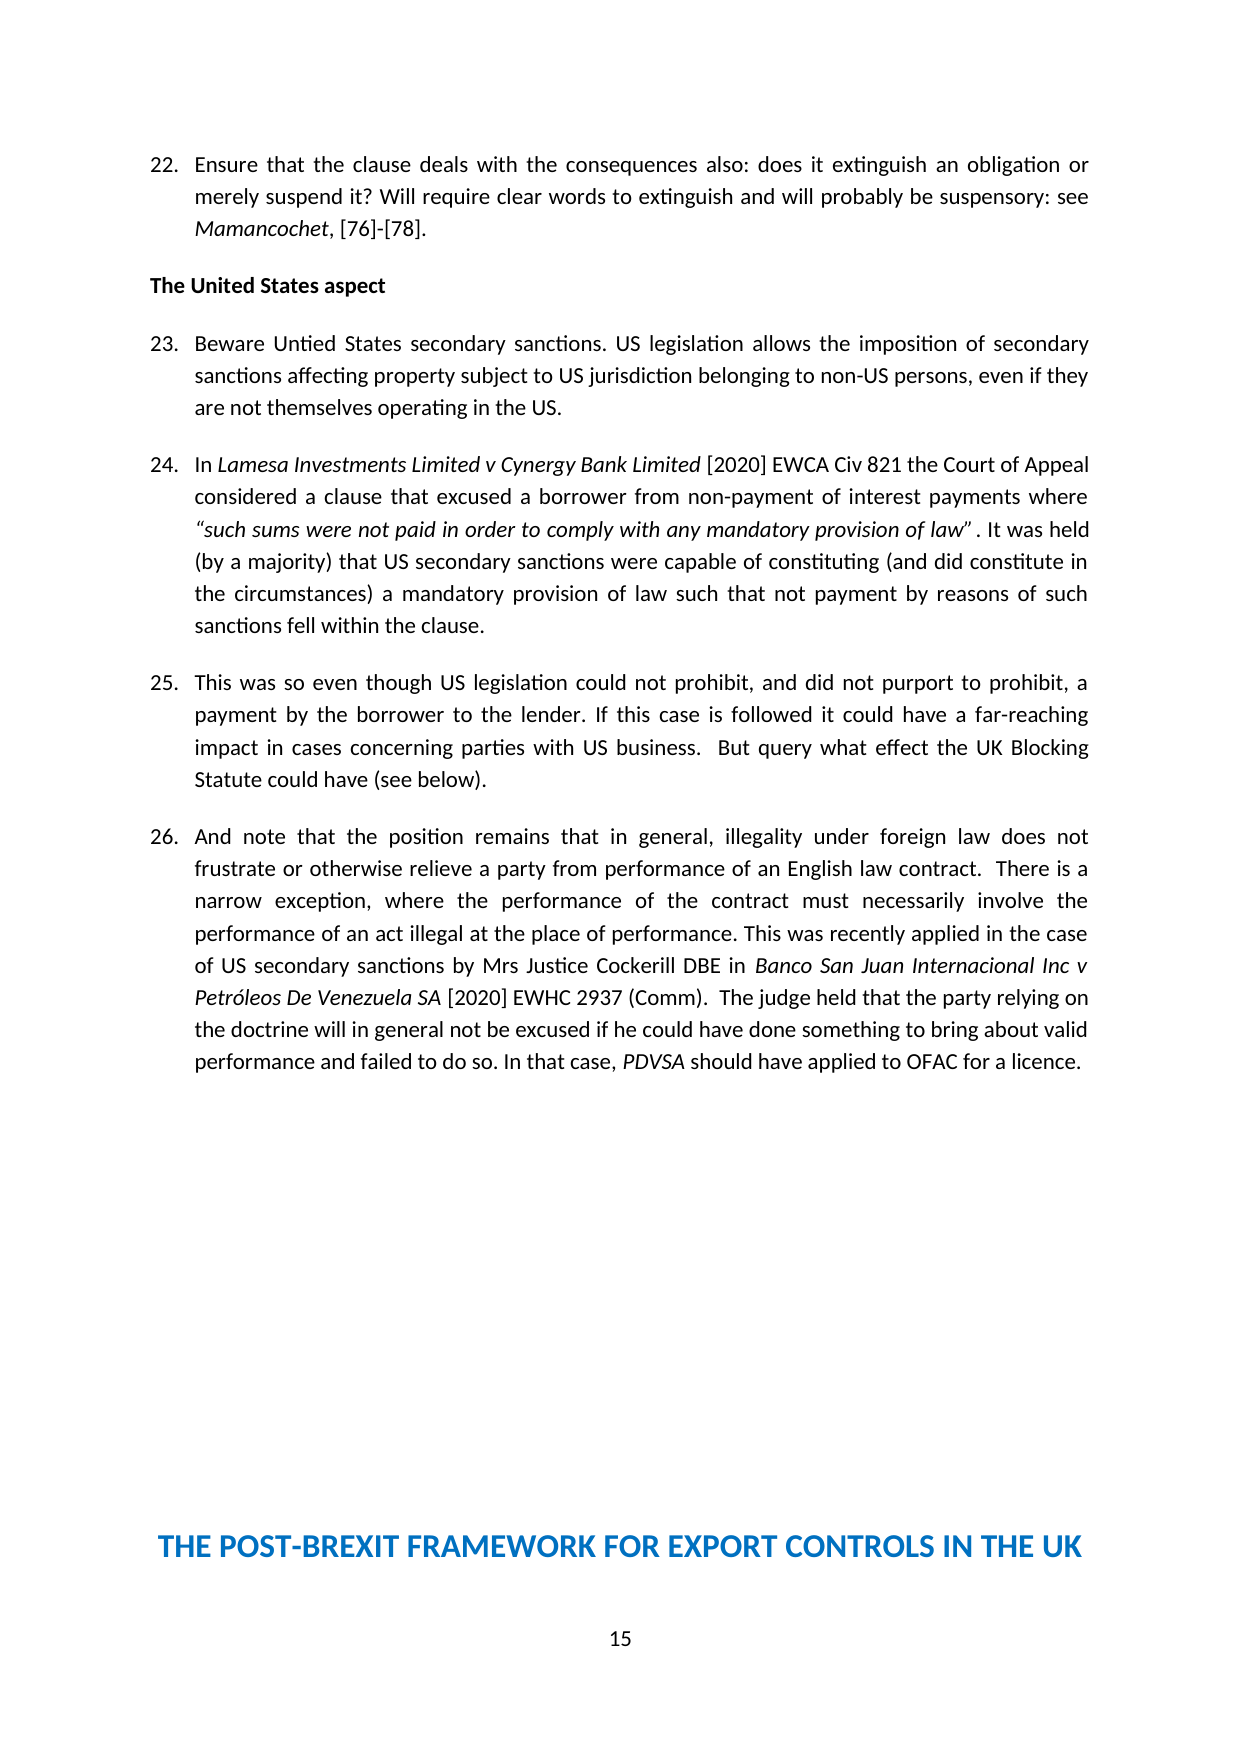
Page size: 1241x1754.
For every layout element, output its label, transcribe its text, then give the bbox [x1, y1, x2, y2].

list Ensure that the clause deals with the consequences also: does it extinguish an obligation or merely suspend it? Will require clear words to extinguish and will probably be suspensory: see Mamancochet, [76]-[78]. [150, 150, 1090, 242]
list In Lamesa Investments Limited v Cynergy Bank Limited [2020] EWCA Civ 821 the Court of Appeal considered a clause that excused a borrower from non-payment of interest payments where “such sums were not paid in order to comply with any mandatory provision of law”. It was held (by a majority) that US secondary sanctions were capable of constituting (and did constitute in the circumstances) a mandatory provision of law such that not payment by reasons of such sanctions fell within the clause. [150, 450, 1090, 639]
list This was so even though US legislation could not prohibit, and did not purport to prohibit, a payment by the borrower to the lender. If this case is followed it could have a far-reaching impact in cases concerning parties with US business. But query what effect the UK Blocking Statute could have (see below). [150, 668, 1090, 793]
list Beware Untied States secondary sanctions. US legislation allows the imposition of secondary sanctions affecting property subject to US jurisdiction belonging to non-US persons, even if they are not themselves operating in the US. [150, 329, 1090, 421]
list And note that the position remains that in general, illegality under foreign law does not frustrate or otherwise relieve a party from performance of an English law contract. There is a narrow exception, where the performance of the contract must necessarily involve the performance of an act illegal at the place of performance. This was recently applied in the case of US secondary sanctions by Mrs Justice Cockerill DBE in Banco San Juan Internacional Inc v Petróleos De Venezuela SA [2020] EWHC 2937 (Comm). The judge held that the party relying on the doctrine will in general not be excused if he could have done something to bring about valid performance and failed to do so. In that case, PDVSA should have applied to OFAC for a licence. [150, 822, 1090, 1076]
text THE POST-BREXIT FRAMEWORK FOR EXPORT CONTROLS IN THE UK [150, 1525, 1090, 1565]
text The United States aspect [150, 272, 1090, 299]
